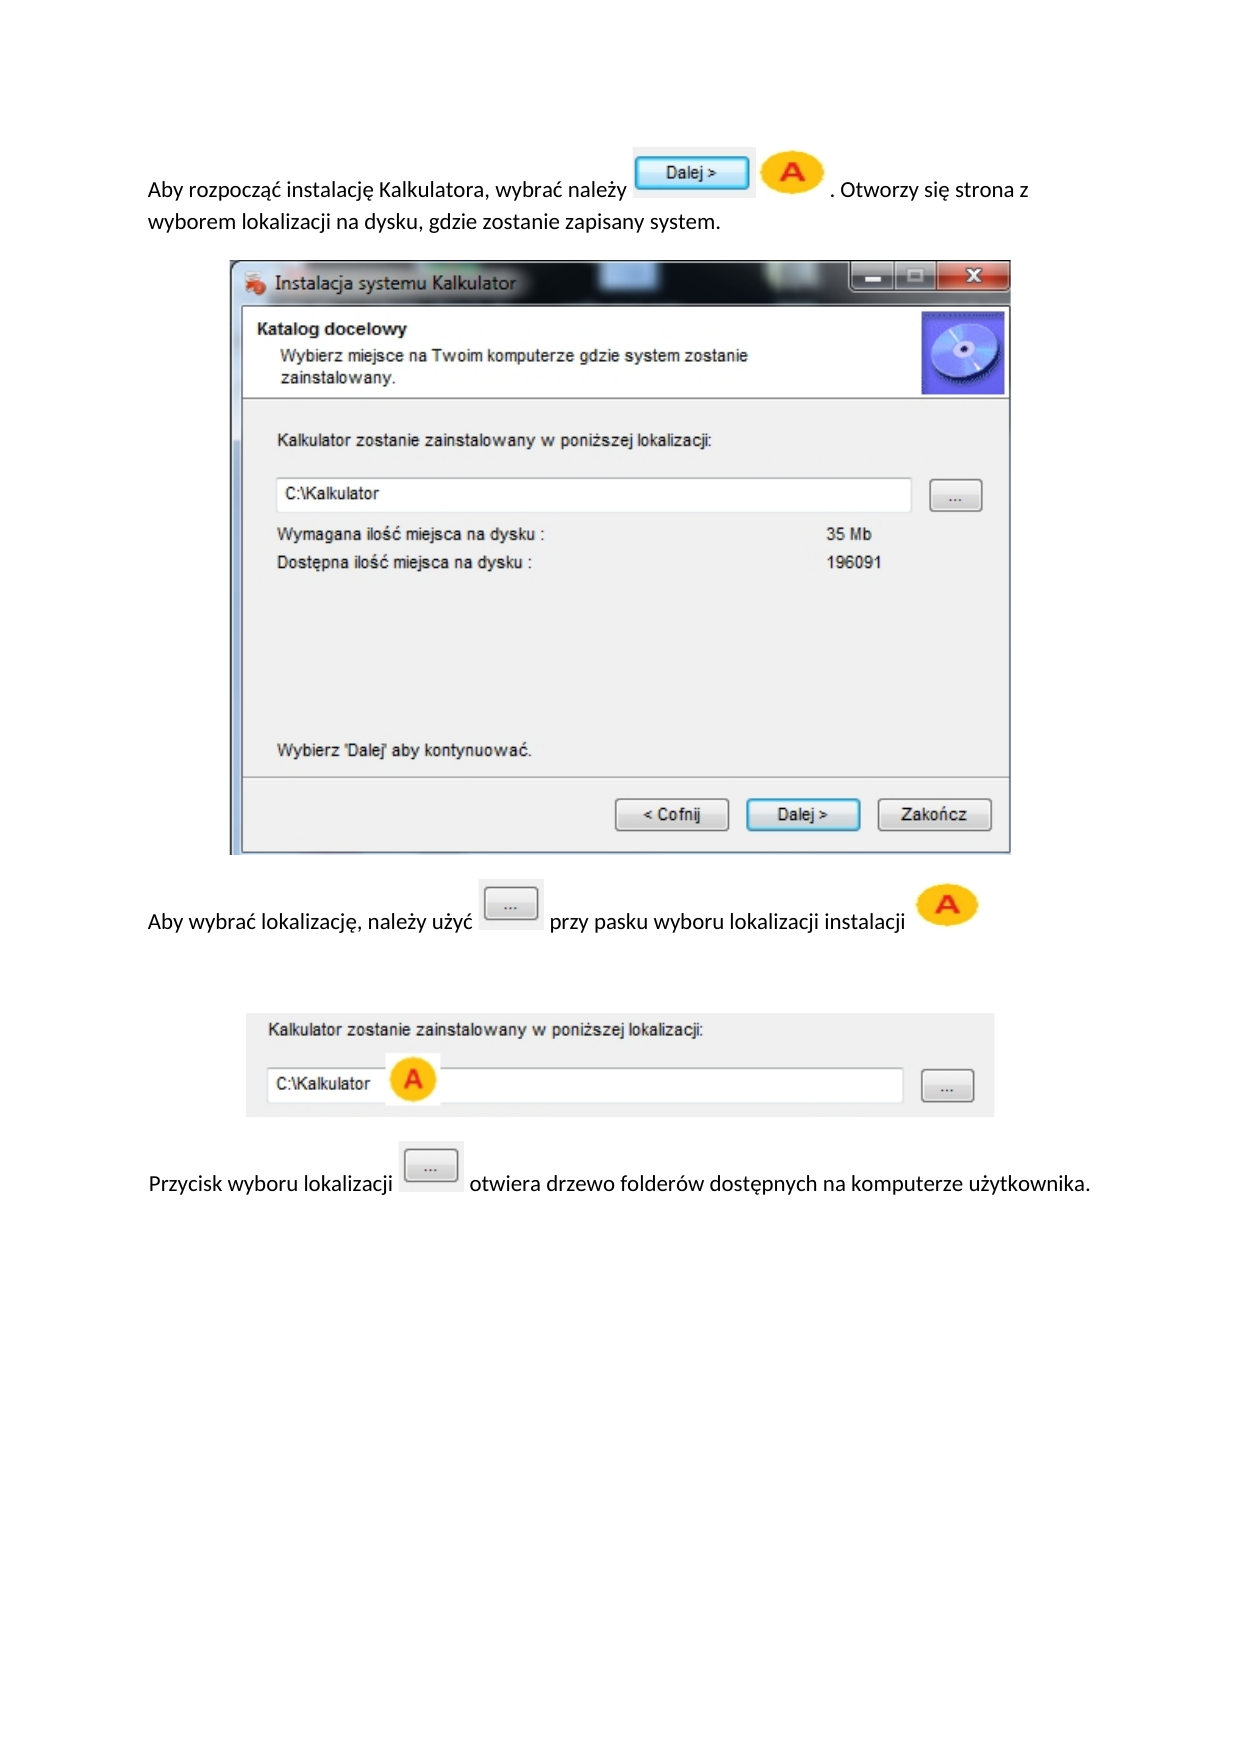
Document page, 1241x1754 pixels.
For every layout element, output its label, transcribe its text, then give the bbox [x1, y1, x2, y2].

text Aby wybrać lokalizację, należy użyć przy pasku wyboru lokalizacji instalacji [148, 879, 1093, 935]
picture [478, 879, 544, 930]
picture [911, 880, 984, 930]
picture [246, 1013, 995, 1117]
text Aby rozpocząć instalację Kalkulatora, wybrać należy . Otworzy się strona z wyborem lokalizacji na dysku, gdzie zostanie zapisany system. [148, 148, 1093, 236]
text Przycisk wyboru lokalizacji otwiera drzewo folderów dostępnych na komputerze użytkownika. [148, 1141, 1093, 1197]
picture [229, 260, 1011, 855]
picture [398, 1141, 464, 1192]
picture [632, 147, 830, 198]
